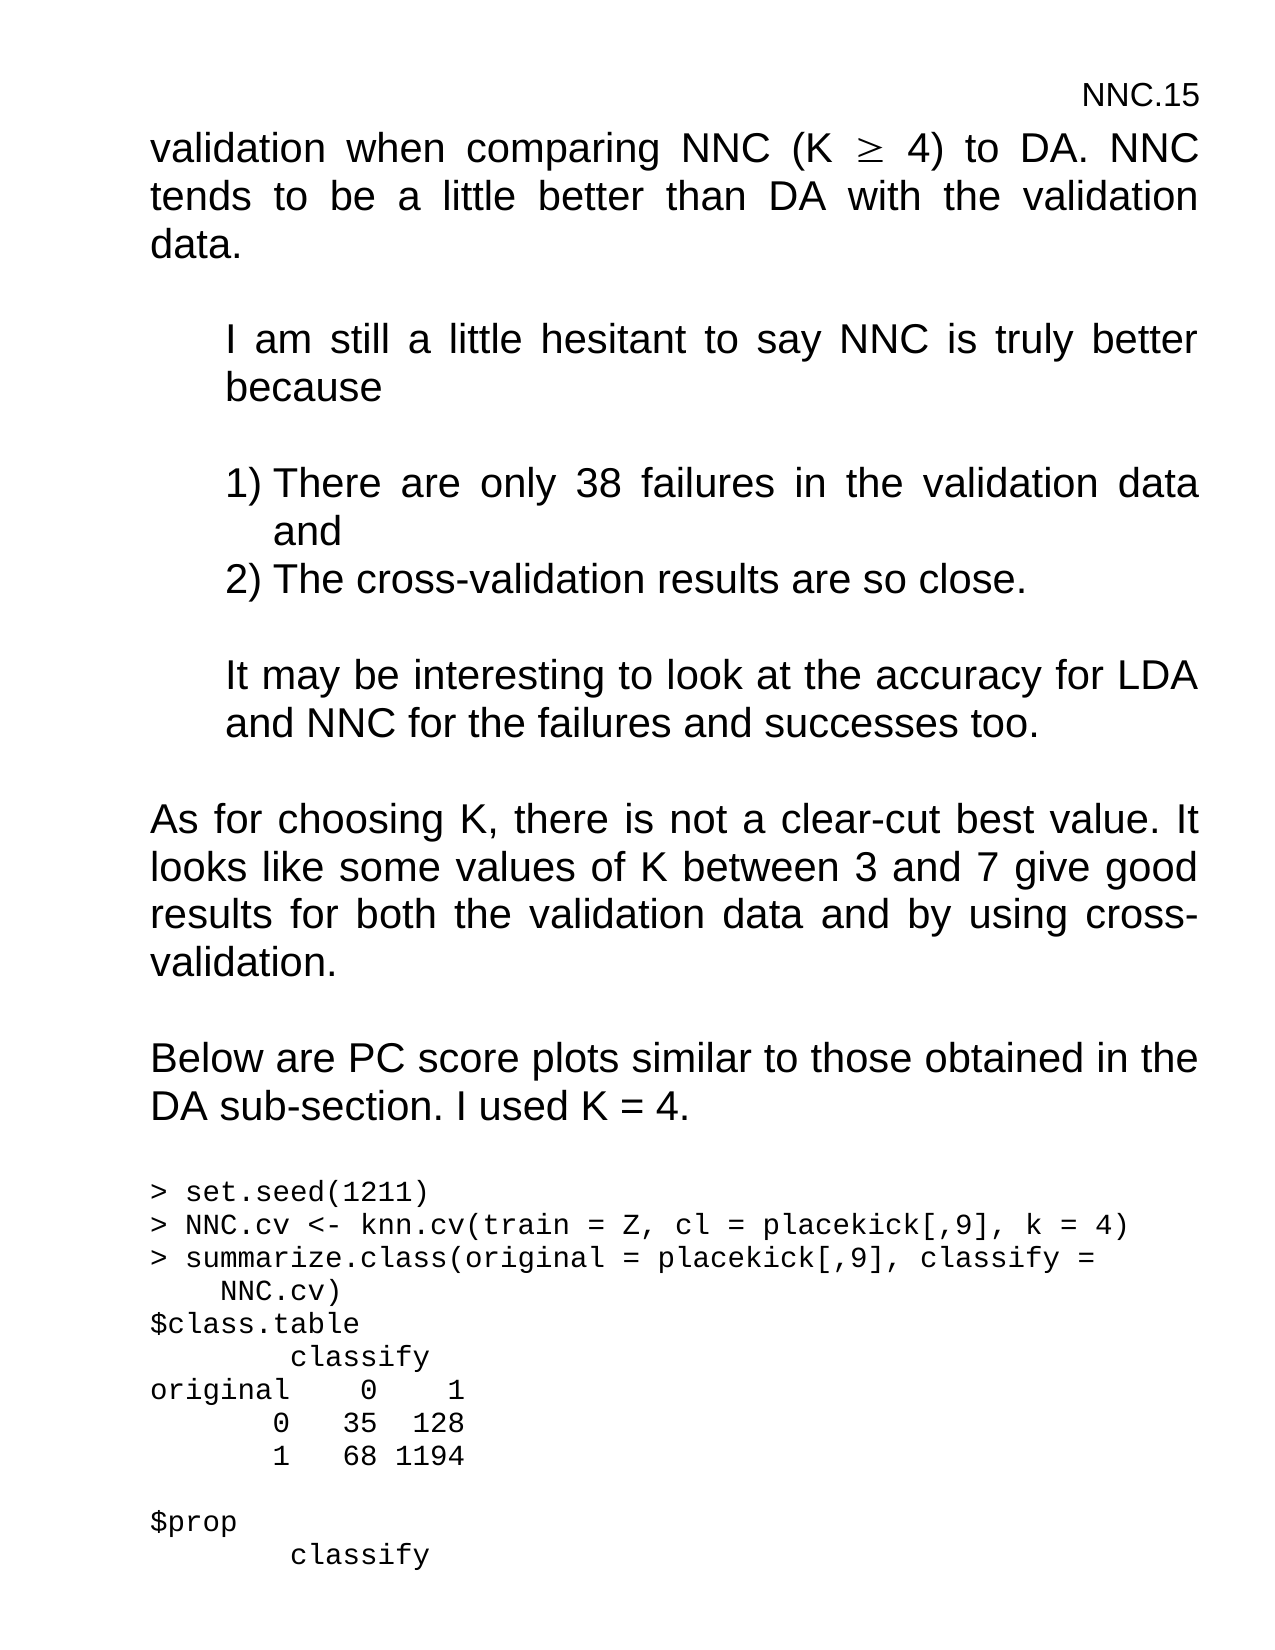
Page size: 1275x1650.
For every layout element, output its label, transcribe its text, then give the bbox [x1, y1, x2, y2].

text 1 68 1194 [150, 1441, 1200, 1474]
list The cross-validation results are so close. [225, 554, 1200, 602]
text > summarize.class(original = placekick[,9], classify = [150, 1243, 1200, 1276]
list There are only 38 failures in the validation data and [225, 458, 1200, 554]
text > set.seed(1211) [150, 1177, 1200, 1210]
text original 0 1 [150, 1375, 1200, 1408]
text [150, 123, 1200, 267]
text classify [150, 1342, 1200, 1375]
text $prop [150, 1507, 1200, 1541]
text It may be interesting to look at the accuracy for LDA and NNC for the failures and successes too. [225, 650, 1200, 746]
text I am still a little hesitant to say NNC is truly better because [225, 315, 1200, 411]
text Below are PC score plots similar to those obtained in the DA sub-section. I used K = 4. [150, 1033, 1200, 1129]
text > NNC.cv <- knn.cv(train = Z, cl = placekick[,9], k = 4) [150, 1210, 1200, 1243]
text 0 35 128 [150, 1408, 1200, 1441]
text $class.table [150, 1309, 1200, 1342]
text classify [150, 1541, 1200, 1573]
text NNC.cv) [150, 1276, 1200, 1309]
text As for choosing K, there is not a clear-cut best value. It looks like some values of K between 3 and 7 give good results for both the validation data and by using cross-validation. [150, 794, 1200, 986]
